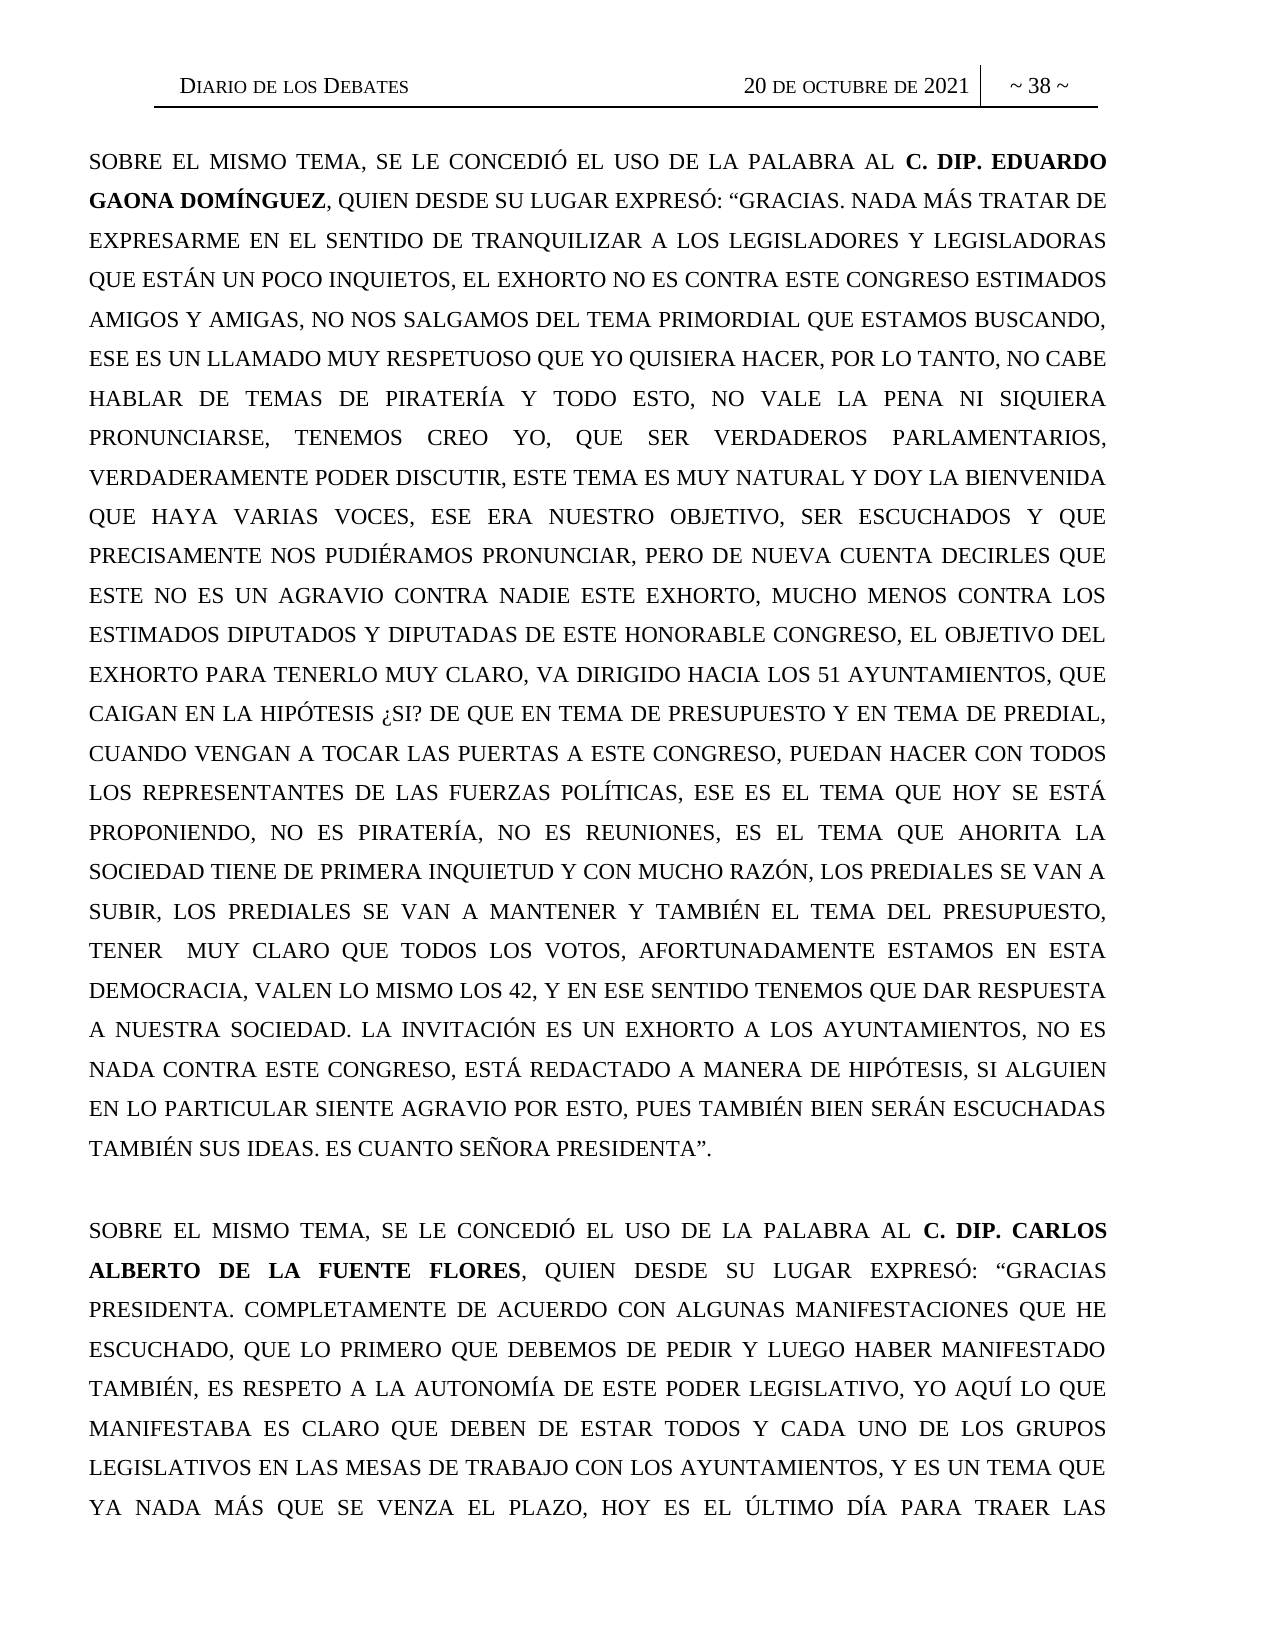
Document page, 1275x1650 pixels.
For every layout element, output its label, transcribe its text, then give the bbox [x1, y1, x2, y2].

text SOBRE EL MISMO TEMA, SE LE CONCEDIÓ EL USO DE LA PALABRA AL C. DIP. EDUARDO GAONA DOMÍNGUEZ, QUIEN DESDE SU LUGAR EXPRESÓ: “GRACIAS. NADA MÁS TRATAR DE EXPRESARME EN EL SENTIDO DE TRANQUILIZAR A LOS LEGISLADORES Y LEGISLADORAS QUE ESTÁN UN POCO INQUIETOS, EL EXHORTO NO ES CONTRA ESTE CONGRESO ESTIMADOS AMIGOS Y AMIGAS, NO NOS SALGAMOS DEL TEMA PRIMORDIAL QUE ESTAMOS BUSCANDO, ESE ES UN LLAMADO MUY RESPETUOSO QUE YO QUISIERA HACER, POR LO TANTO, NO CABE HABLAR DE TEMAS DE PIRATERÍA Y TODO ESTO, NO VALE LA PENA NI SIQUIERA PRONUNCIARSE, TENEMOS CREO YO, QUE SER VERDADEROS PARLAMENTARIOS, VERDADERAMENTE PODER DISCUTIR, ESTE TEMA ES MUY NATURAL Y DOY LA BIENVENIDA QUE HAYA VARIAS VOCES, ESE ERA NUESTRO OBJETIVO, SER ESCUCHADOS Y QUE PRECISAMENTE NOS PUDIÉRAMOS PRONUNCIAR, PERO DE NUEVA CUENTA DECIRLES QUE ESTE NO ES UN AGRAVIO CONTRA NADIE ESTE EXHORTO, MUCHO MENOS CONTRA LOS ESTIMADOS DIPUTADOS Y DIPUTADAS DE ESTE HONORABLE CONGRESO, EL OBJETIVO DEL EXHORTO PARA TENERLO MUY CLARO, VA DIRIGIDO HACIA LOS 51 AYUNTAMIENTOS, QUE CAIGAN EN LA HIPÓTESIS ¿SI? DE QUE EN TEMA DE PRESUPUESTO Y EN TEMA DE PREDIAL, CUANDO VENGAN A TOCAR LAS PUERTAS A ESTE CONGRESO, PUEDAN HACER CON TODOS LOS REPRESENTANTES DE LAS FUERZAS POLÍTICAS, ESE ES EL TEMA QUE HOY SE ESTÁ PROPONIENDO, NO ES PIRATERÍA, NO ES REUNIONES, ES EL TEMA QUE AHORITA LA SOCIEDAD TIENE DE PRIMERA INQUIETUD Y CON MUCHO RAZÓN, LOS PREDIALES SE VAN A SUBIR, LOS PREDIALES SE VAN A MANTENER Y TAMBIÉN EL TEMA DEL PRESUPUESTO, TENER MUY CLARO QUE TODOS LOS VOTOS, AFORTUNADAMENTE ESTAMOS EN ESTA DEMOCRACIA, VALEN LO MISMO LOS 42, Y EN ESE SENTIDO TENEMOS QUE DAR RESPUESTA A NUESTRA SOCIEDAD. LA INVITACIÓN ES UN EXHORTO A LOS AYUNTAMIENTOS, NO ES NADA CONTRA ESTE CONGRESO, ESTÁ REDACTADO A MANERA DE HIPÓTESIS, SI ALGUIEN EN LO PARTICULAR SIENTE AGRAVIO POR ESTO, PUES TAMBIÉN BIEN SERÁN ESCUCHADAS TAMBIÉN SUS IDEAS. ES CUANTO SEÑORA PRESIDENTA”. [89, 148, 1107, 1161]
